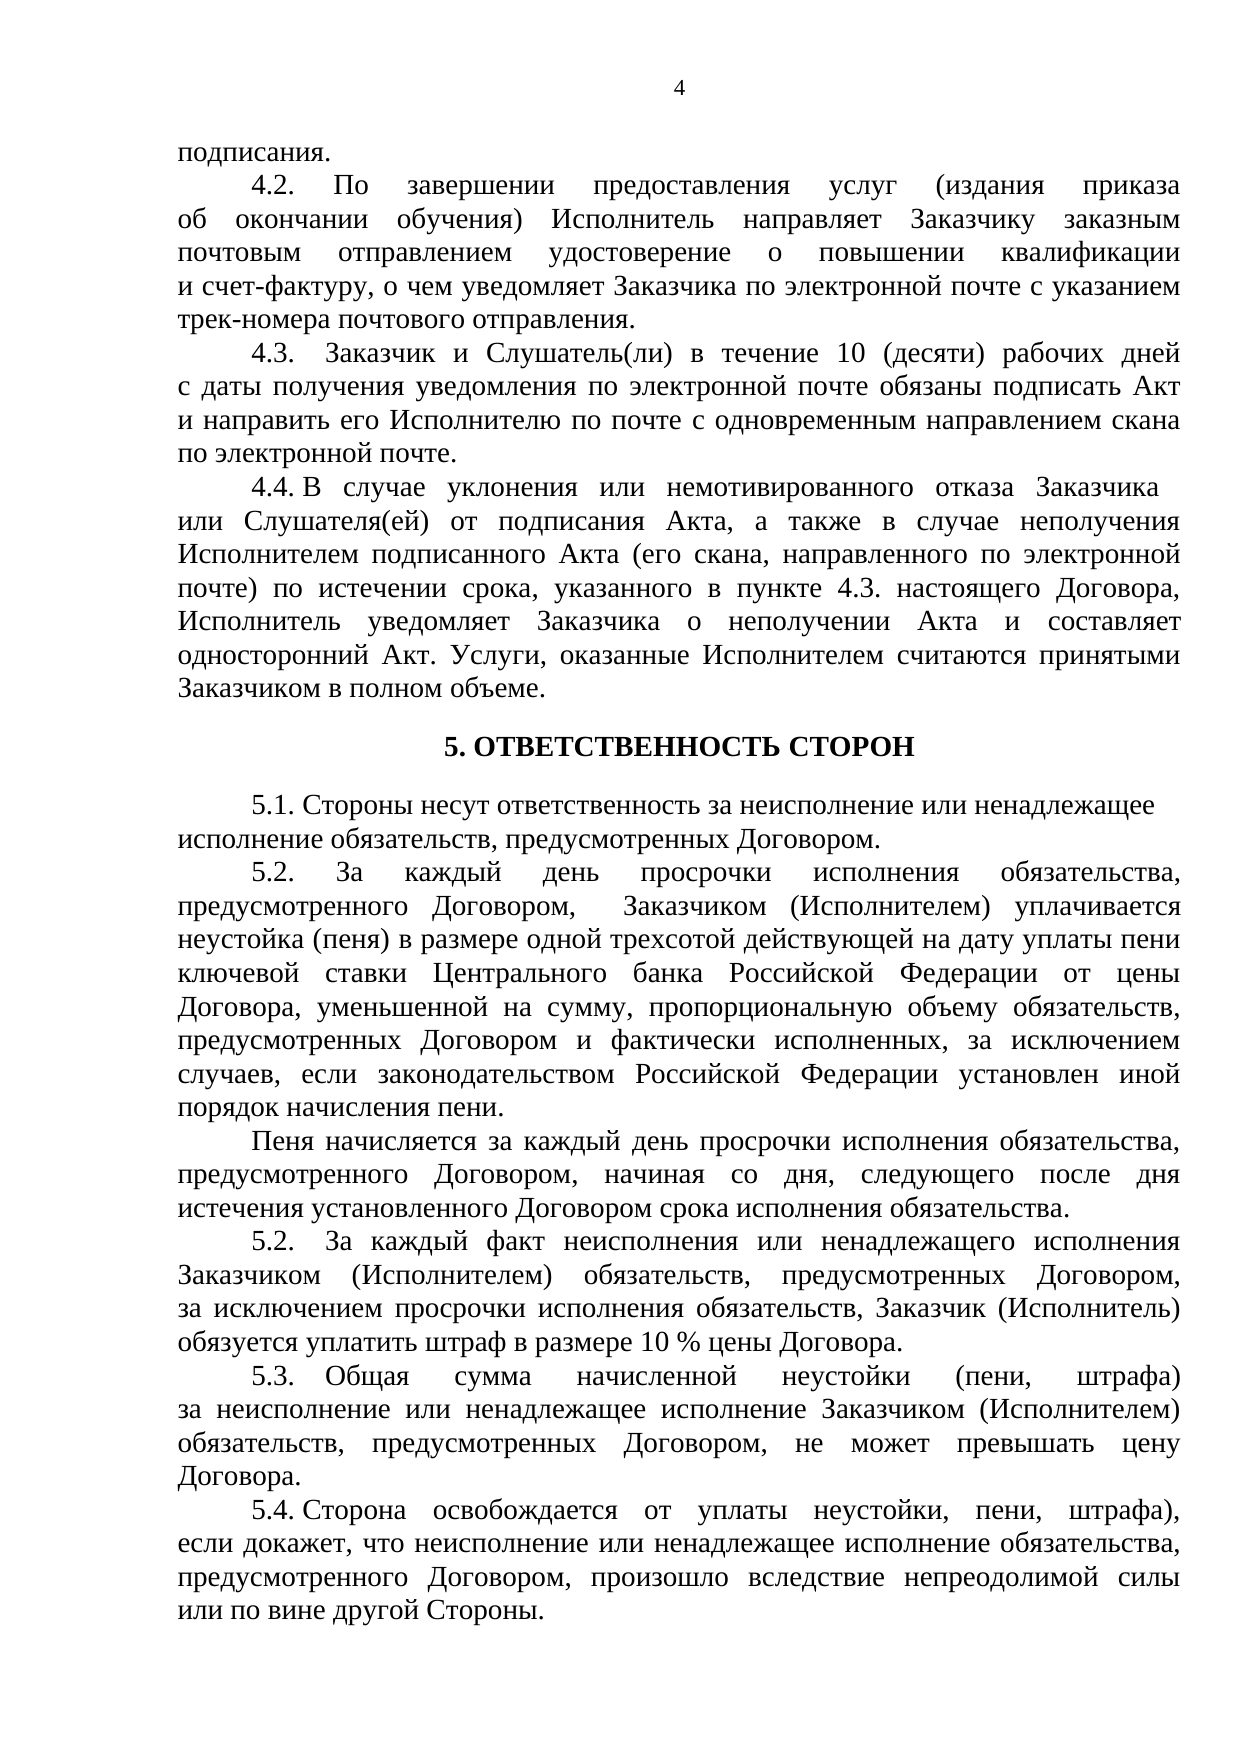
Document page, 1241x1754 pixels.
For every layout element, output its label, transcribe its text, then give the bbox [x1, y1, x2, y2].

text 5.1. Стороны несут ответственность за неисполнение или ненадлежащее исполнение обязательств, предусмотренных Договором. [177, 787, 1181, 854]
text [177, 134, 1181, 167]
text 5.4. Сторона освобождается от уплаты неустойки, пени, штрафа), если докажет, что неисполнение или ненадлежащее исполнение обязательства, предусмотренного Договором, произошло вследствие непреодолимой силы или по вине другой Стороны. [177, 1492, 1181, 1626]
text 5.2. За каждый день просрочки исполнения обязательства, предусмотренного Договором, Заказчиком (Исполнителем) уплачивается неустойка (пеня) в размере одной трехсотой действующей на дату уплаты пени ключевой ставки Центрального банка Российской Федерации от цены Договора, уменьшенной на сумму, пропорциональную объему обязательств, предусмотренных Договором и фактически исполненных, за исключением случаев, если законодательством Российской Федерации установлен иной порядок начисления пени. [177, 854, 1181, 1123]
list Общая сумма начисленной неустойки (пени, штрафа) за неисполнение или ненадлежащее исполнение Заказчиком (Исполнителем) обязательств, предусмотренных Договором, не может превышать цену Договора. [177, 1358, 1181, 1492]
text 4.4. В случае уклонения или немотивированного отказа Заказчика или Слушателя(ей) от подписания Акта, а также в случае неполучения Исполнителем подписанного Акта (его скана, направленного по электронной почте) по истечении срока, указанного в пункте 4.3. настоящего Договора, Исполнитель уведомляет Заказчика о неполучении Акта и жеракте есть в локальных актахолнении которых могут быть отчисленысоставляет односторонний Акт. Услуги, оказанные Исполнителем считаются принятыми Заказчиком в полном объеме. [177, 469, 1181, 704]
list За каждый факт неисполнения или ненадлежащего исполнения Заказчиком (Исполнителем) обязательств, предусмотренных Договором, за исключением просрочки исполнения обязательств, Заказчик (Исполнитель) обязуется уплатить штраф в размере 10 % цены Договора. [177, 1223, 1181, 1358]
list Заказчик и Слушатель(ли) в течение 10 (десяти) рабочих дней с даты получения уведомления по электронной почте обязаны подписать Акт и направить его Исполнителю по почте с одновременным направлением скана по электронной почте. [177, 335, 1181, 469]
subtitle 5. ОТВЕТСТВЕННОСТЬ СТОРОН [177, 729, 1181, 762]
text Пеня начисляется за каждый день просрочки исполнения обязательства, предусмотренного Договором, начиная со дня, следующего после дня истечения установленного Договором срока исполнения обязательства. [177, 1123, 1181, 1223]
text 4.2. По завершении предоставления услуг (издания приказа об окончании обучения) Исполнитель направляет Заказчику заказным почтовым отправлением удостоверение о повышении квалификации и счет-фактуру, о чем уведомляет Заказчика по электронной почте с указанием трек-номера почтового отправления. [177, 167, 1181, 335]
